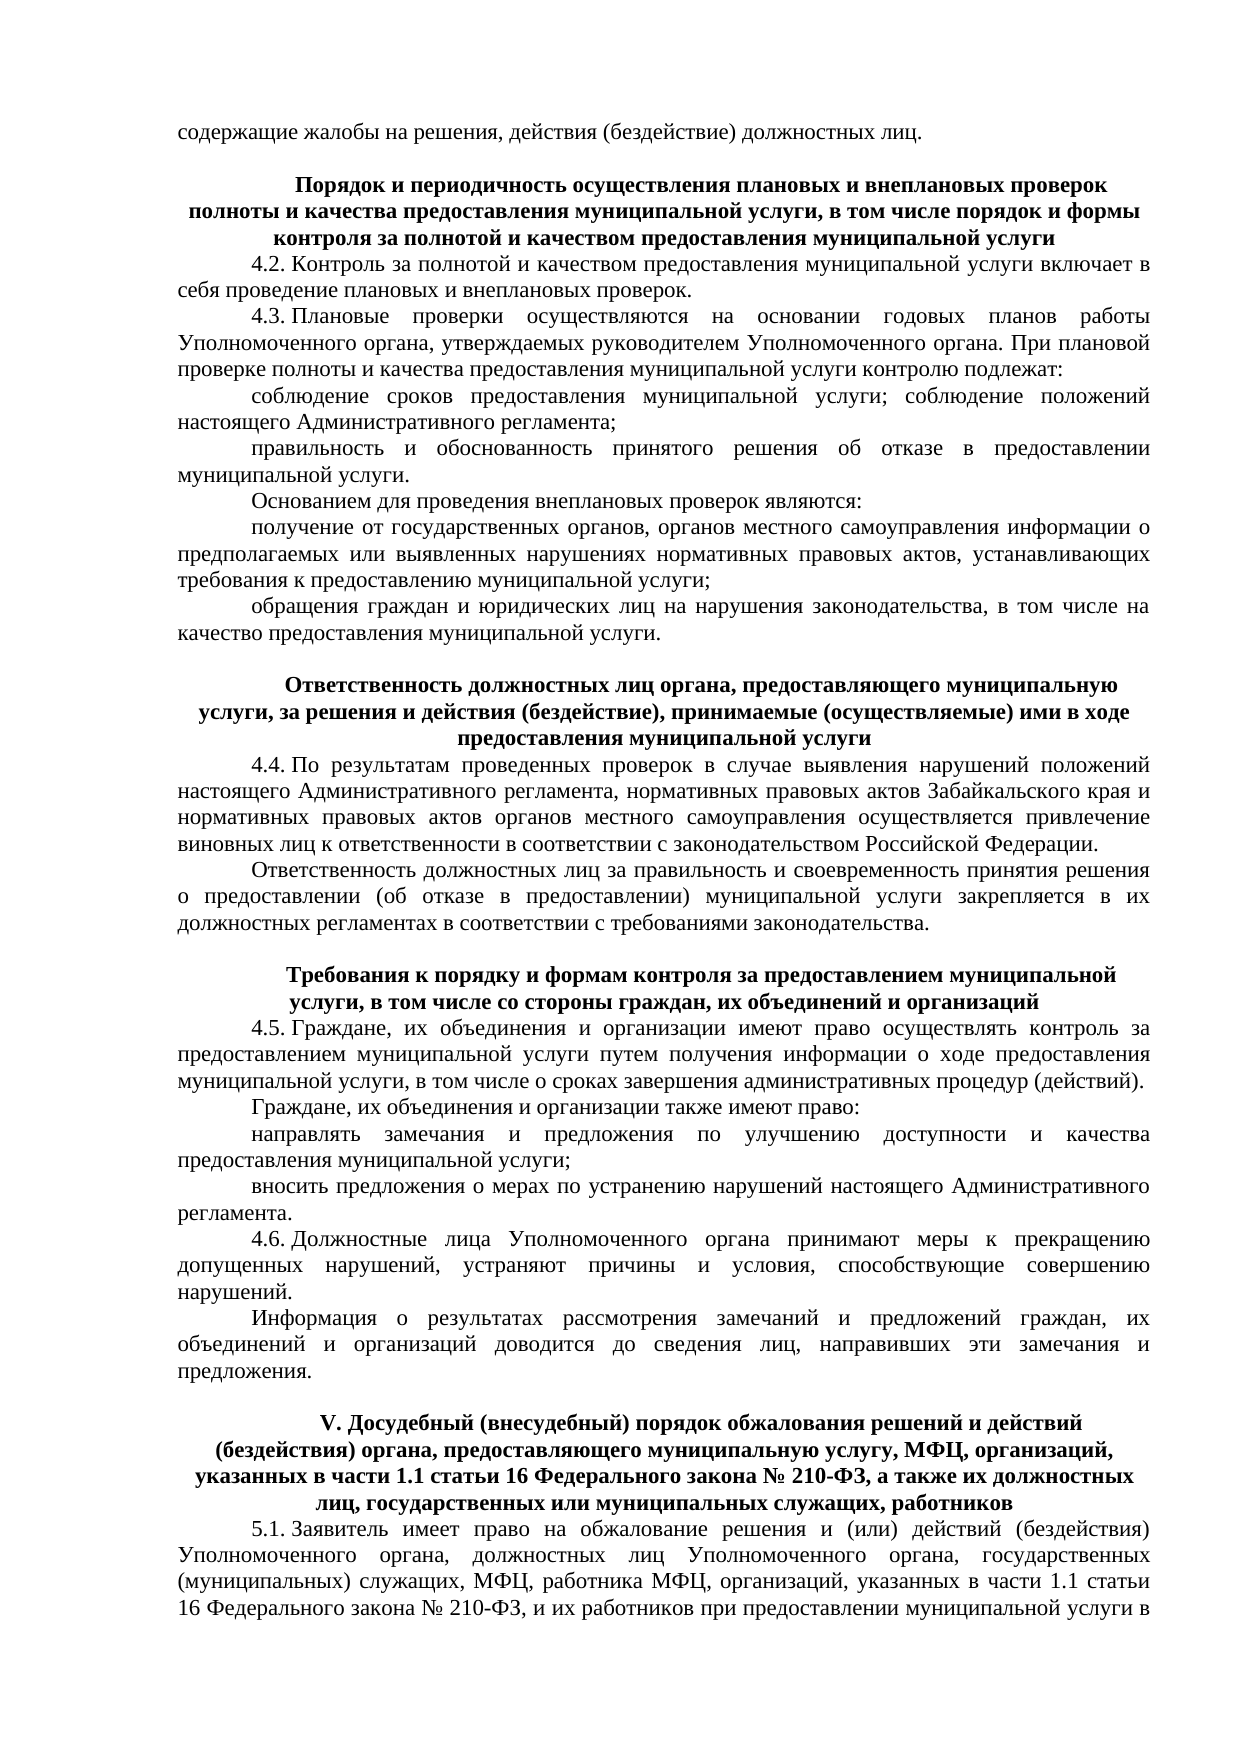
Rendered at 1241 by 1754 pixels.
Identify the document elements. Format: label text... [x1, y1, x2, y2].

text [177, 1515, 1152, 1620]
text получение от государственных органов, органов местного самоуправления информации о предполагаемых или выявленных нарушениях нормативных правовых актов, устанавливающих требования к предоставлению муниципальной услуги; [177, 513, 1152, 592]
text V. Досудебный (внесудебный) порядок обжалования решений и действий (бездействия) органа, предоставляющего муниципальную услугу, МФЦ, организаций, указанных в части 1.1 статьи 16 Федерального закона № 210-ФЗ, а также их должностных лиц, государственных или муниципальных служащих, работников [177, 1409, 1152, 1515]
text Информация о результатах рассмотрения замечаний и предложений граждан, их объединений и организаций доводится до сведения лиц, направивших эти замечания и предложения. [177, 1304, 1152, 1383]
text направлять замечания и предложения по улучшению доступности и качества предоставления муниципальной услуги; [177, 1119, 1152, 1172]
text Порядок и периодичность осуществления плановых и внеплановых проверок полноты и качества предоставления муниципальной услуги, в том числе порядок и формы контроля за полнотой и качеством предоставления муниципальной услуги [177, 171, 1152, 250]
text правильность и обоснованность принятого решения об отказе в предоставлении муниципальной услуги. [177, 434, 1152, 487]
text вносить предложения о мерах по устранению нарушений настоящего Административного регламента. [177, 1172, 1152, 1225]
text Граждане, их объединения и организации также имеют право: [177, 1093, 1152, 1119]
text обращения граждан и юридических лиц на нарушения законодательства, в том числе на качество предоставления муниципальной услуги. [177, 592, 1152, 645]
text Требования к порядку и формам контроля за предоставлением муниципальной услуги, в том числе со стороны граждан, их объединений и организаций [177, 961, 1152, 1014]
text 4.2. Контроль за полнотой и качеством предоставления муниципальной услуги включает в себя проведение плановых и внеплановых проверок. [177, 250, 1152, 303]
text соблюдение сроков предоставления муниципальной услуги; соблюдение положений настоящего Административного регламента; [177, 382, 1152, 434]
text 4.3. Плановые проверки осуществляются на основании годовых планов работы Уполномоченного органа, утверждаемых руководителем Уполномоченного органа. При плановой проверке полноты и качества предоставления муниципальной услуги контролю подлежат: [177, 303, 1152, 382]
text Ответственность должностных лиц за правильность и своевременность принятия решения о предоставлении (об отказе в предоставлении) муниципальной услуги закрепляется в их должностных регламентах в соответствии с требованиями законодательства. [177, 856, 1152, 935]
text Ответственность должностных лиц органа, предоставляющего муниципальную услуги, за решения и действия (бездействие), принимаемые (осуществляемые) ими в ходе предоставления муниципальной услуги [177, 672, 1152, 751]
text Основанием для проведения внеплановых проверок являются: [177, 487, 1152, 513]
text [177, 118, 1152, 144]
text 4.6. Должностные лица Уполномоченного органа принимают меры к прекращению допущенных нарушений, устраняют причины и условия, способствующие совершению нарушений. [177, 1225, 1152, 1304]
text 4.5. Граждане, их объединения и организации имеют право осуществлять контроль за предоставлением муниципальной услуги путем получения информации о ходе предоставления муниципальной услуги, в том числе о сроках завершения административных процедур (действий). [177, 1014, 1152, 1093]
text 4.4. По результатам проведенных проверок в случае выявления нарушений положений настоящего Административного регламента, нормативных правовых актов Забайкальского края и нормативных правовых актов органов местного самоуправления осуществляется привлечение виновных лиц к ответственности в соответствии с законодательством Российской Федерации. [177, 751, 1152, 856]
